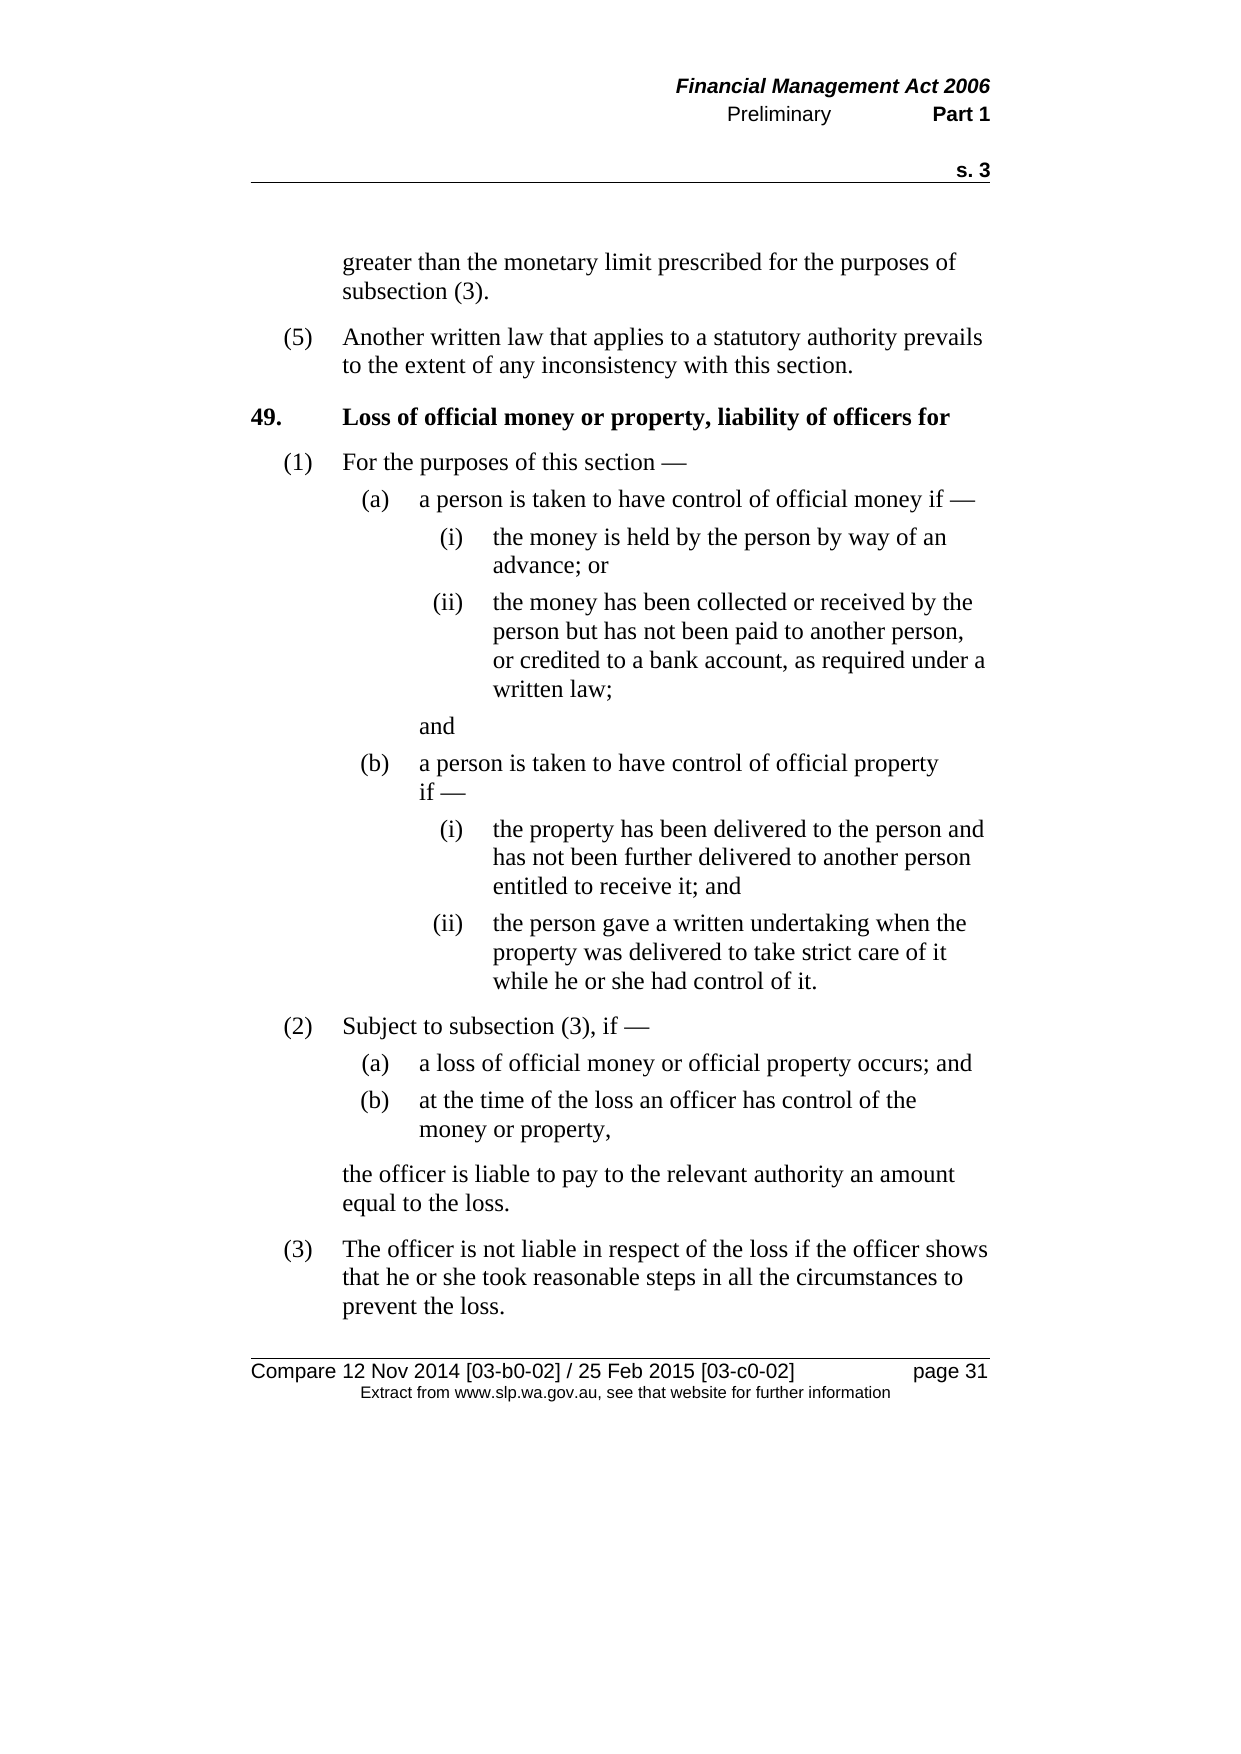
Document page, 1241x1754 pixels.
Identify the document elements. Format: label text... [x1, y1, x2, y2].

text (ii) the money has been collected or received by the person but has not been paid to another person, or credited to a bank account, as required under a written law; [251, 587, 990, 702]
text (i) the money is held by the person by way of an advance; or [251, 522, 990, 579]
subtitle 49. Loss of official money or property, liability of officers for [251, 402, 990, 431]
text and [251, 711, 990, 739]
text (1) For the purposes of this section — [251, 447, 990, 476]
text (2) Subject to subsection (3), if — [251, 1011, 990, 1040]
text (b) at the time of the loss an officer has control of the money or property, [251, 1085, 990, 1143]
text (a) a person is taken to have control of official money if — [251, 484, 990, 513]
text (i) the property has been delivered to the person and has not been further delivered to another person entitled to receive it; and [251, 814, 990, 900]
text (ii) the person gave a written undertaking when the property was delivered to take strict care of it while he or she had control of it. [251, 908, 990, 994]
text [251, 247, 990, 305]
text (a) a loss of official money or official property occurs; and [251, 1048, 990, 1077]
text (b) a person is taken to have control of official property if — [251, 748, 990, 805]
text the officer is liable to pay to the relevant authority an amount equal to the loss. [251, 1159, 990, 1217]
text (5) Another written law that applies to a statutory authority prevails to the extent of any inconsistency with this section. [251, 322, 990, 379]
text (3) The officer is not liable in respect of the loss if the officer shows that he or she took reasonable steps in all the circumstances to prevent the loss. [251, 1234, 990, 1320]
